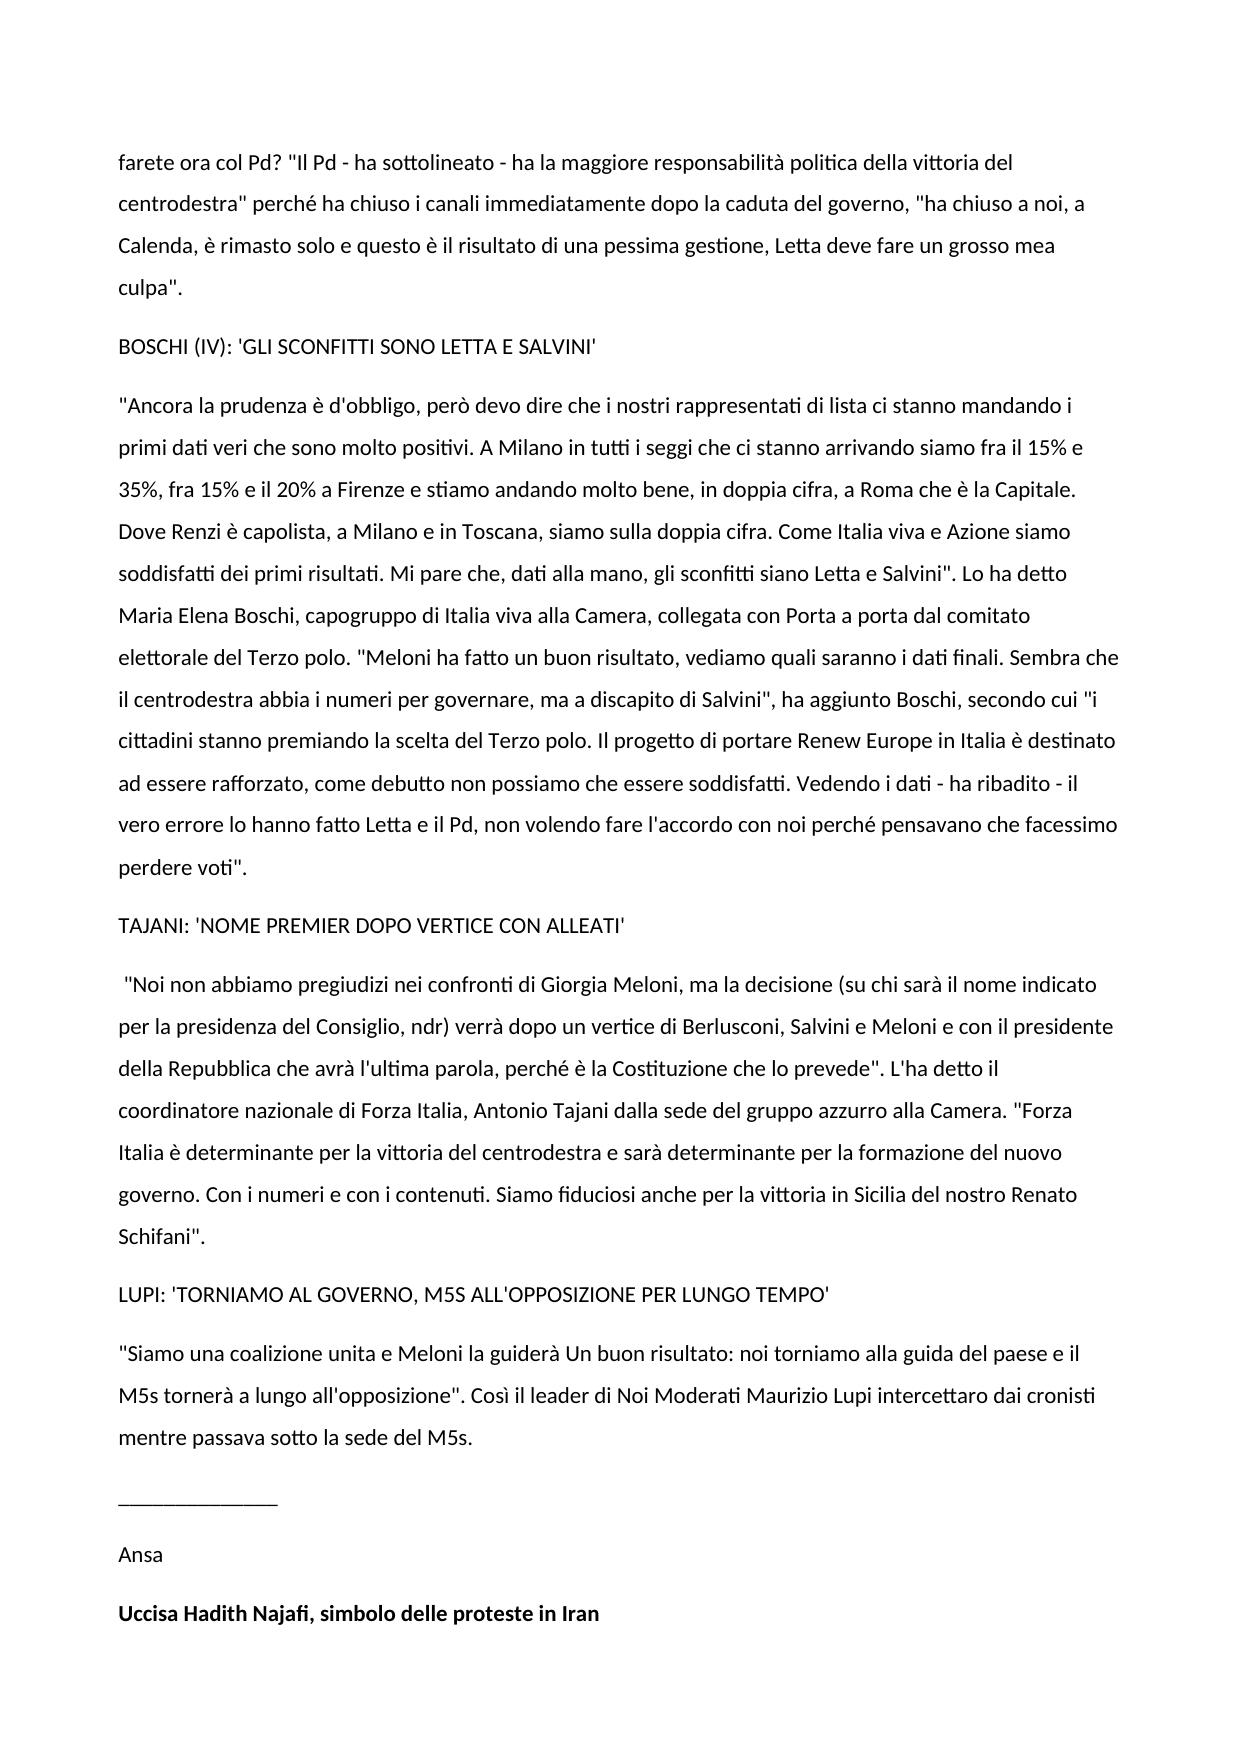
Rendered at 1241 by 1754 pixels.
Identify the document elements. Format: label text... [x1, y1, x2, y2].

text "Noi non abbiamo pregiudizi nei confronti di Giorgia Meloni, ma la decisione (su chi sarà il nome indicato per la presidenza del Consiglio, ndr) verrà dopo un vertice di Berlusconi, Salvini e Meloni e con il presidente della Repubblica che avrà l'ultima parola, perché è la Costituzione che lo prevede". L'ha detto il coordinatore nazionale di Forza Italia, Antonio Tajani dalla sede del gruppo azzurro alla Camera. "Forza Italia è determinante per la vittoria del centrodestra e sarà determinante per la formazione del nuovo governo. Con i numeri e con i contenuti. Siamo fiduciosi anche per la vittoria in Sicilia del nostro Renato Schifani". [118, 970, 1122, 1250]
text BOSCHI (IV): 'GLI SCONFITTI SONO LETTA E SALVINI' [118, 332, 1122, 360]
text Ansa [118, 1540, 1122, 1568]
text "Siamo una coalizione unita e Meloni la guiderà Un buon risultato: noi torniamo alla guida del paese e il M5s tornerà a lungo all'opposizione". Così il leader di Noi Moderati Maurizio Lupi intercettaro dai cronisti mentre passava sotto la sede del M5s. [118, 1339, 1122, 1451]
text "Ancora la prudenza è d'obbligo, però devo dire che i nostri rappresentati di lista ci stanno mandando i primi dati veri che sono molto positivi. A Milano in tutti i seggi che ci stanno arrivando siamo fra il 15% e 35%, fra 15% e il 20% a Firenze e stiamo andando molto bene, in doppia cifra, a Roma che è la Capitale. Dove Renzi è capolista, a Milano e in Toscana, siamo sulla doppia cifra. Come Italia viva e Azione siamo soddisfatti dei primi risultati. Mi pare che, dati alla mano, gli sconfitti siano Letta e Salvini". Lo ha detto Maria Elena Boschi, capogruppo di Italia viva alla Camera, collegata con Porta a porta dal comitato elettorale del Terzo polo. "Meloni ha fatto un buon risultato, vediamo quali saranno i dati finali. Sembra che il centrodestra abbia i numeri per governare, ma a discapito di Salvini", ha aggiunto Boschi, secondo cui "i cittadini stanno premiando la scelta del Terzo polo. Il progetto di portare Renew Europe in Italia è destinato ad essere rafforzato, come debutto non possiamo che essere soddisfatti. Vedendo i dati - ha ribadito - il vero errore lo hanno fatto Letta e il Pd, non volendo fare l'accordo con noi perché pensavano che facessimo perdere voti". [118, 391, 1122, 881]
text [118, 148, 1122, 302]
text TAJANI: 'NOME PREMIER DOPO VERTICE CON ALLEATI' [118, 911, 1122, 939]
text ______________ [118, 1482, 1122, 1510]
text Uccisa Hadith Najafi, simbolo delle proteste in Iran [118, 1599, 1122, 1627]
text LUPI: 'TORNIAMO AL GOVERNO, M5S ALL'OPPOSIZIONE PER LUNGO TEMPO' [118, 1280, 1122, 1308]
